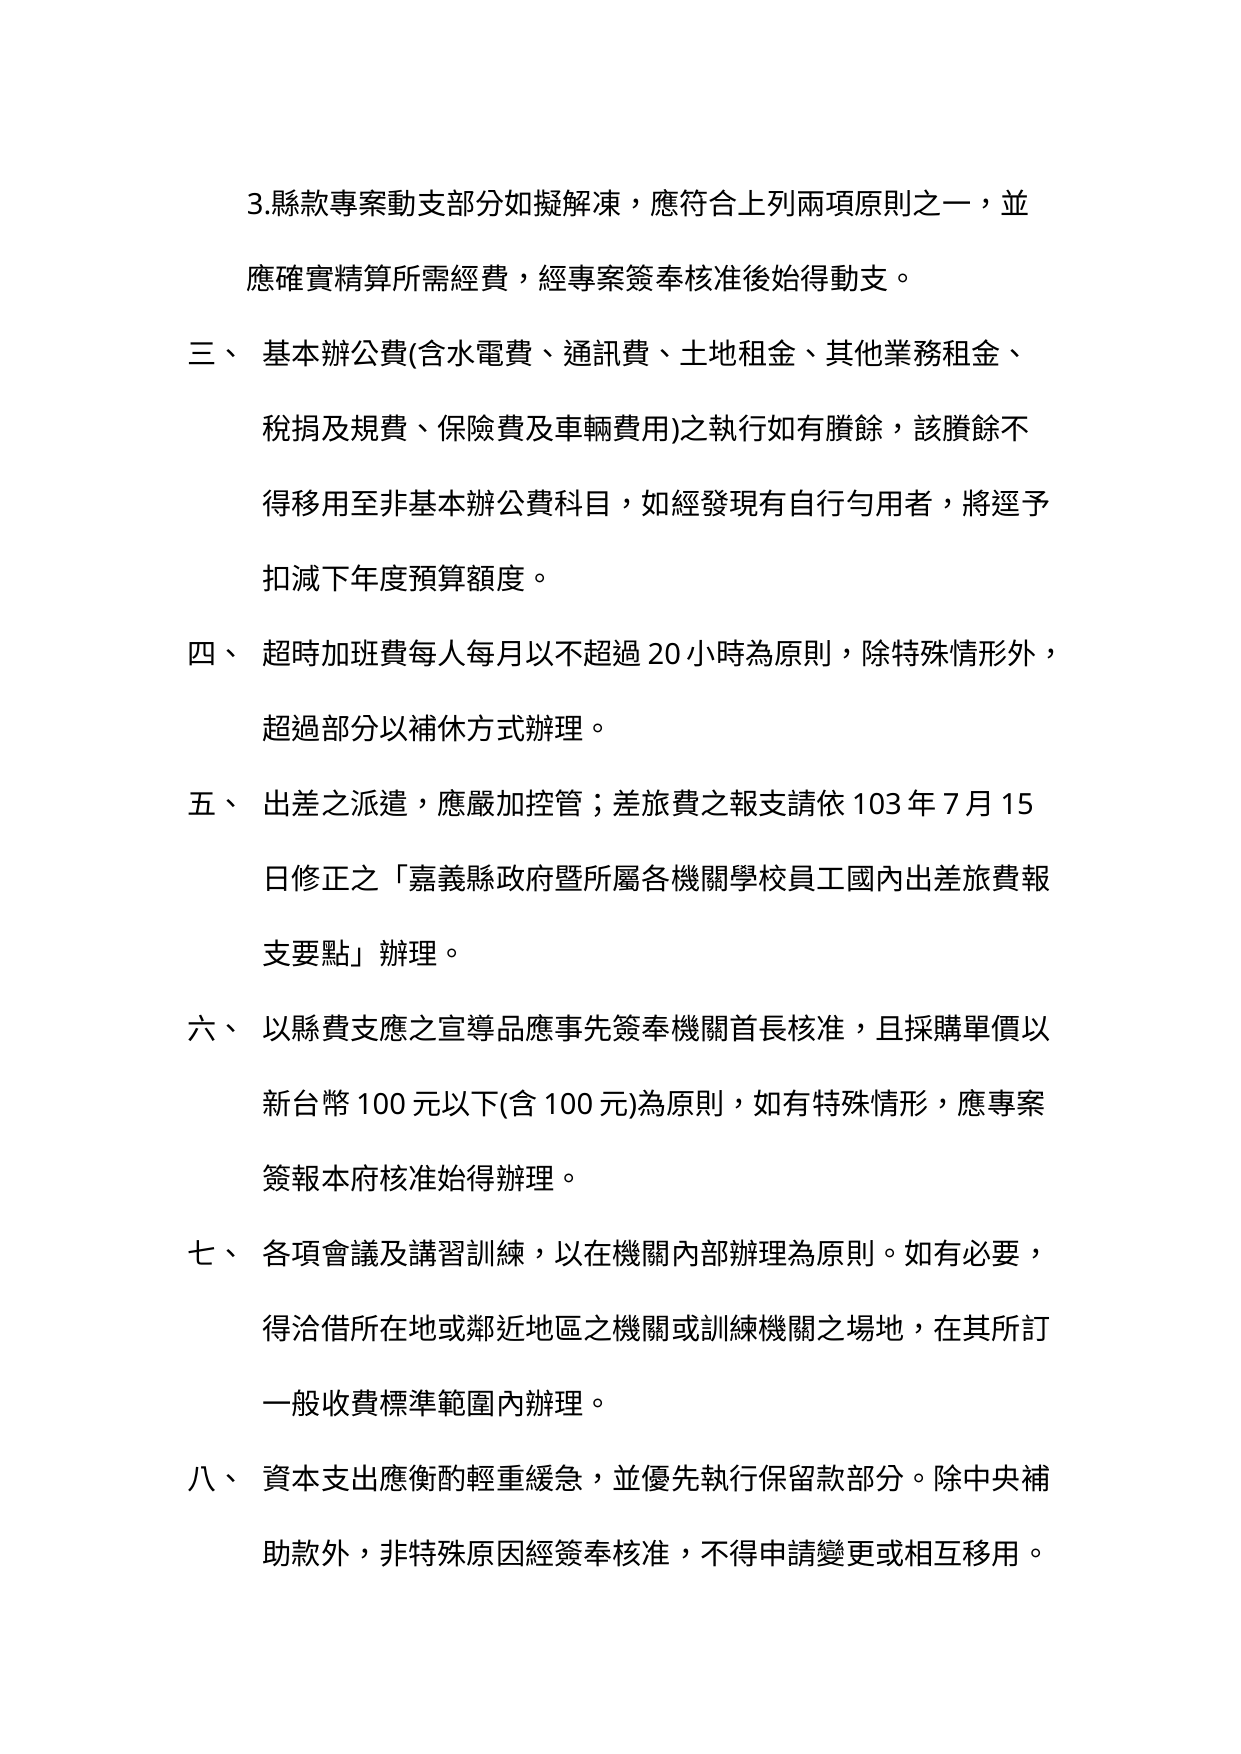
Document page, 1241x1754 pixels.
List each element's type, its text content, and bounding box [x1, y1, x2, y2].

list 各項會議及講習訓練，以在機關內部辦理為原則。如有必要，得洽借所在地或鄰近地區之機關或訓練機關之場地，在其所訂一般收費標準範圍內辦理。 [187, 1214, 1053, 1439]
text 3.縣款專案動支部分如擬解凍，應符合上列兩項原則之一，並應確實精算所需經費，經專案簽奉核准後始得動支。 [246, 164, 1053, 314]
list 資本支出應衡酌輕重緩急，並優先執行保留款部分。除中央補助款外，非特殊原因經簽奉核准，不得申請變更或相互移用。 [187, 1439, 1053, 1589]
list 出差之派遣，應嚴加控管；差旅費之報支請依103年7月15日修正之「嘉義縣政府暨所屬各機關學校員工國內出差旅費報支要點」辦理。 [187, 764, 1053, 989]
list 超時加班費每人每月以不超過20小時為原則，除特殊情形外，超過部分以補休方式辦理。 [187, 614, 1053, 764]
list 基本辦公費(含水電費、通訊費、土地租金、其他業務租金、稅捐及規費、保險費及車輛費用)之執行如有賸餘，該賸餘不得移用至非基本辦公費科目，如經發現有自行勻用者，將逕予扣減下年度預算額度。 [187, 314, 1053, 614]
list 以縣費支應之宣導品應事先簽奉機關首長核准，且採購單價以新台幣100元以下(含100元)為原則，如有特殊情形，應專案簽報本府核准始得辦理。 [187, 989, 1053, 1214]
